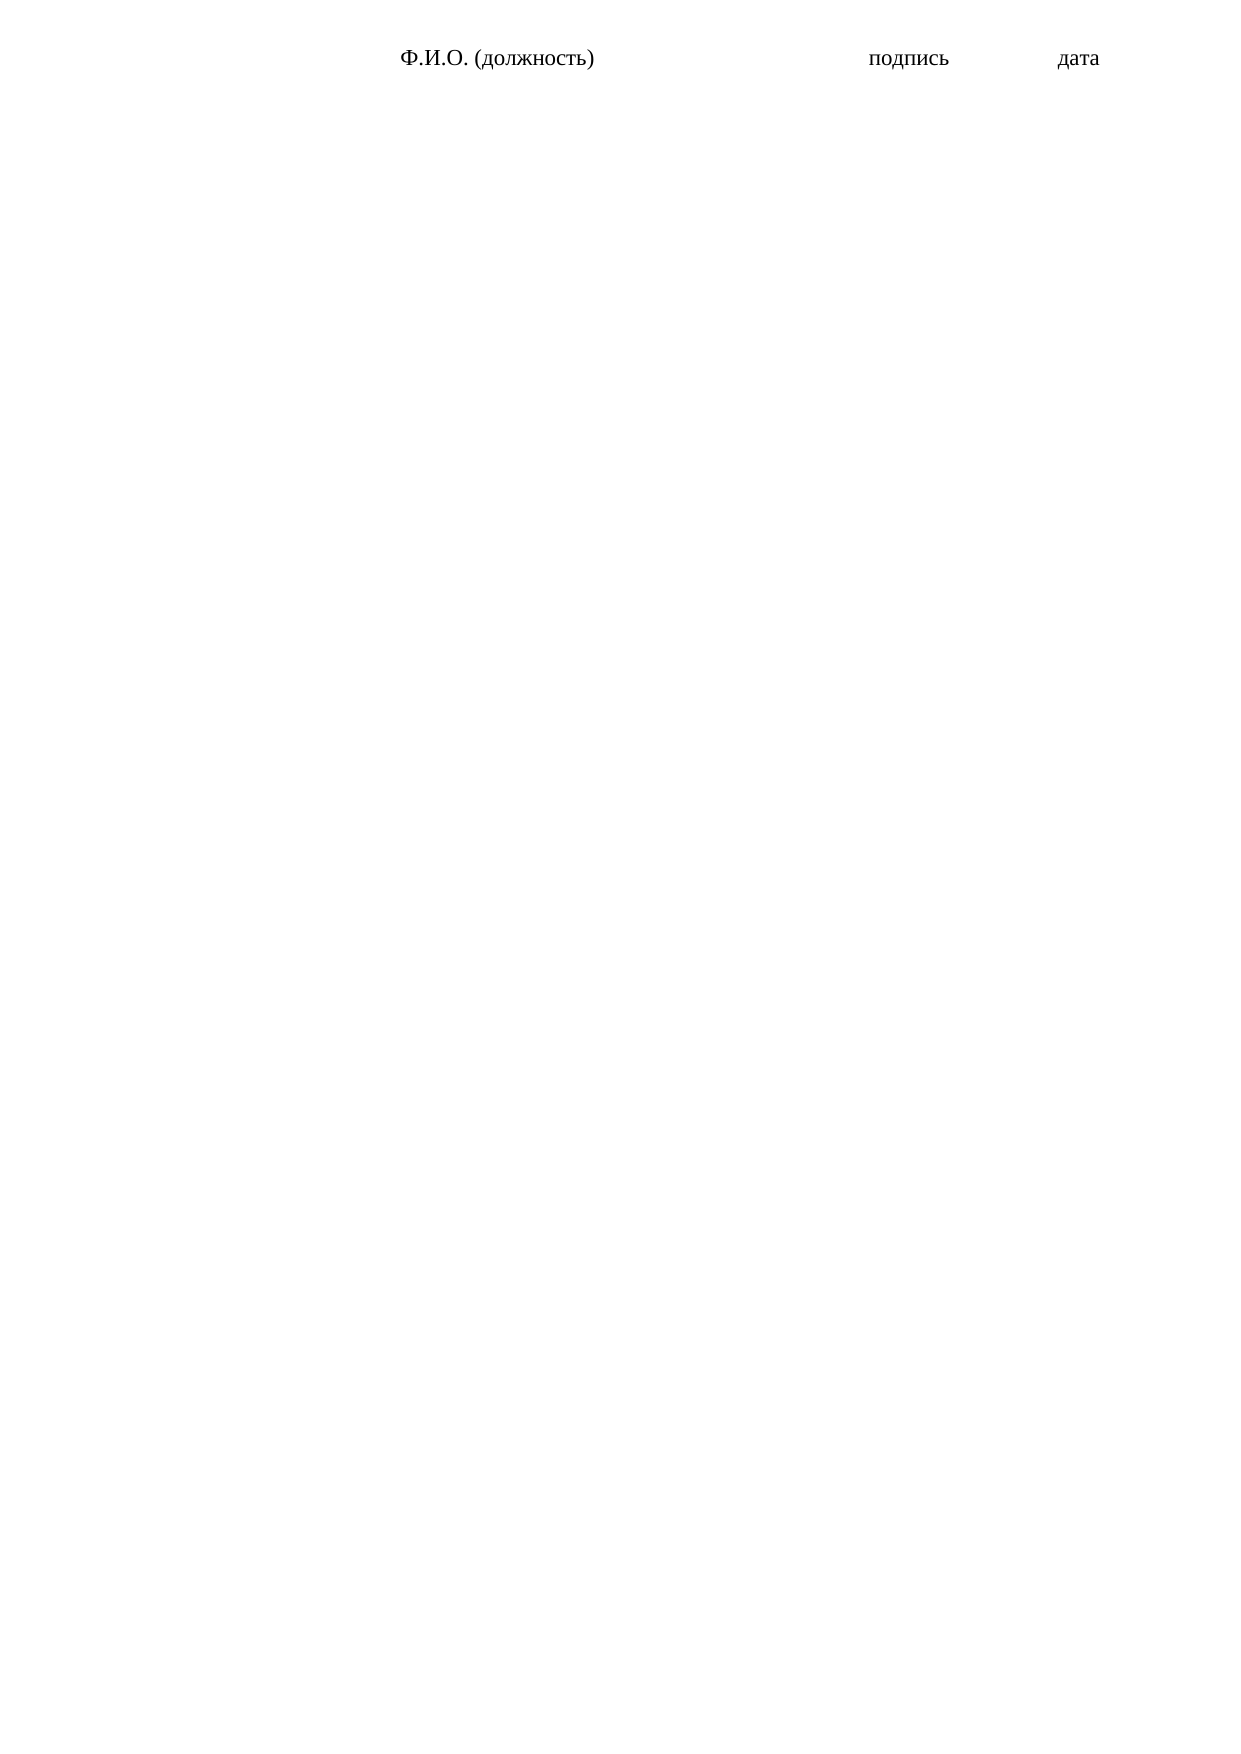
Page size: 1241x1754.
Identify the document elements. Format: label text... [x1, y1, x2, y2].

text Ф.И.О. (должность) подпись дата [177, 44, 1152, 71]
